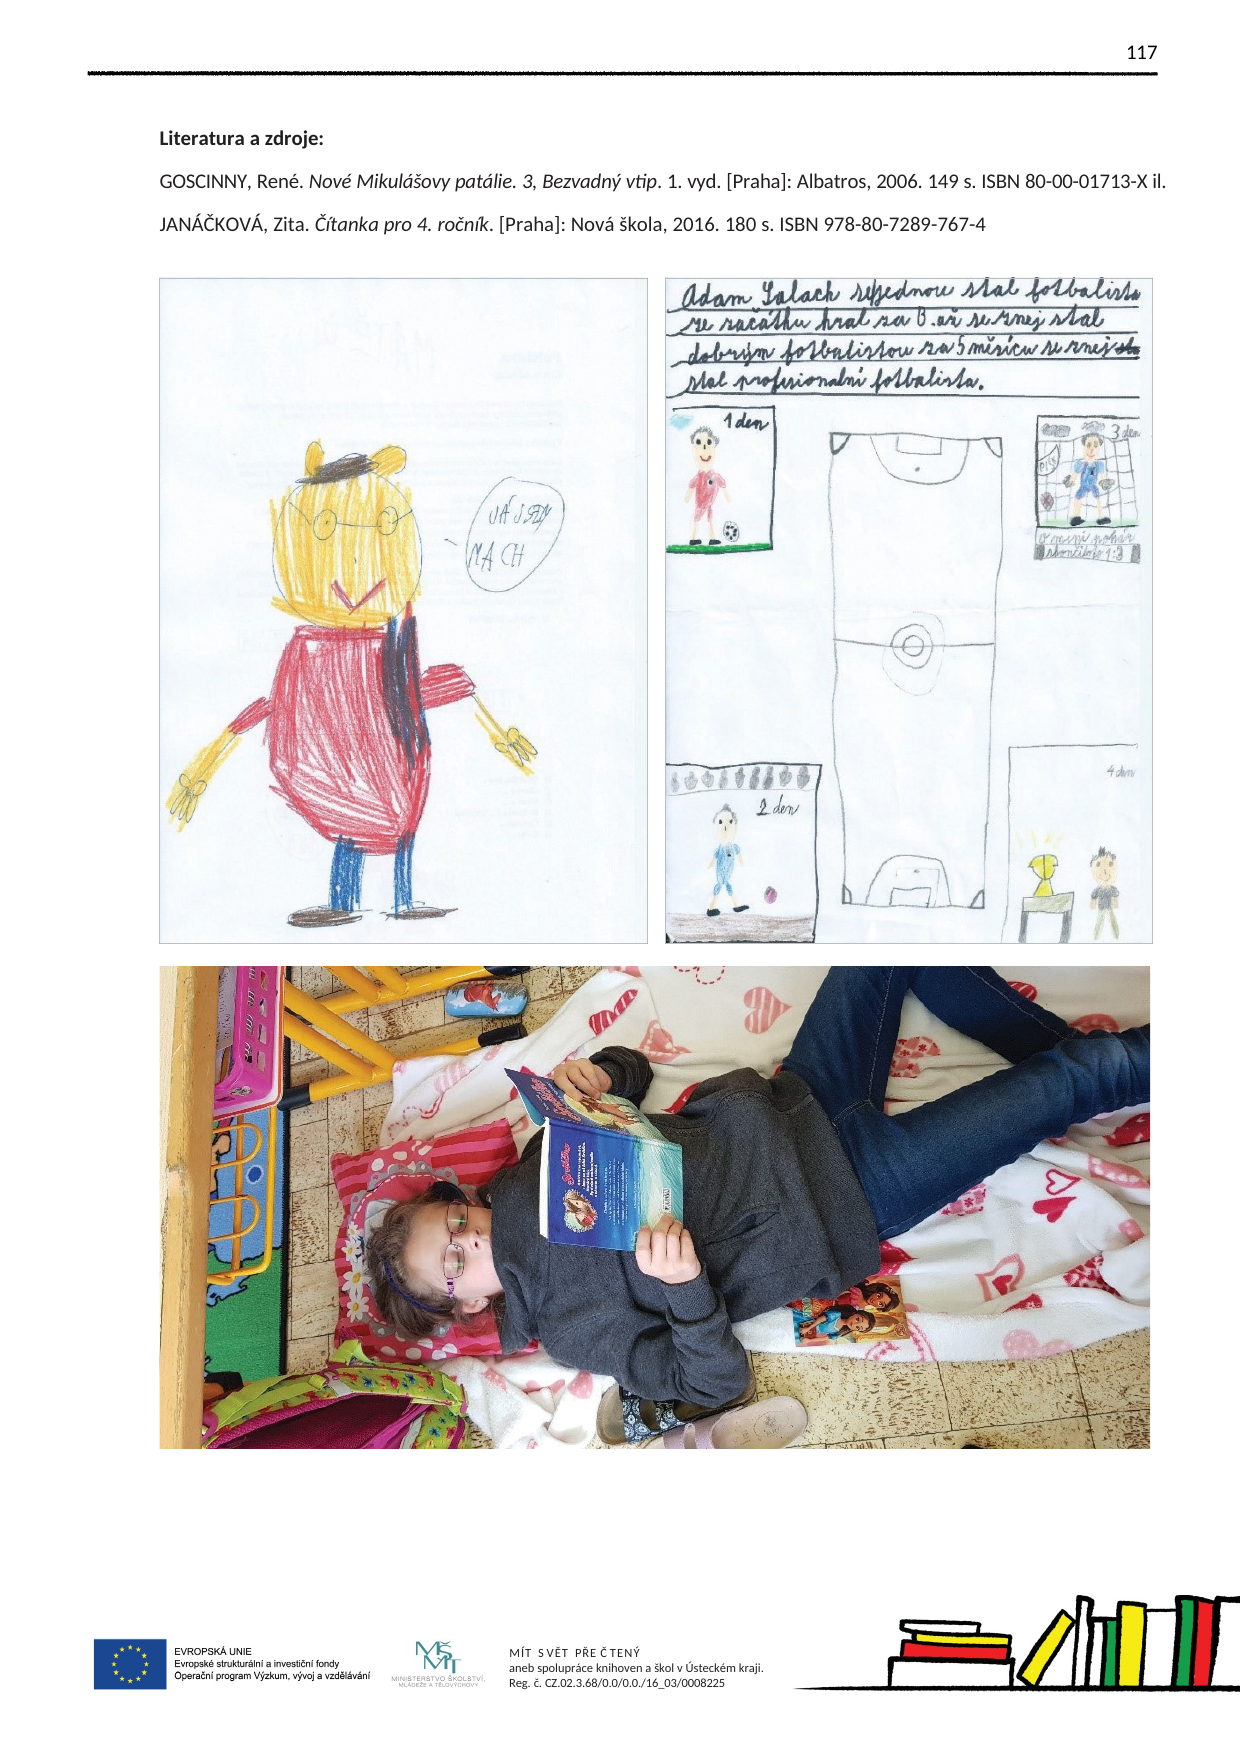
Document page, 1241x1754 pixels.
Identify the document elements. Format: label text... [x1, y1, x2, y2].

picture [87, 71, 1158, 76]
picture [159, 966, 1151, 1449]
picture [93, 1638, 485, 1690]
subtitle Literatura a zdroje: [159, 126, 1167, 151]
picture [666, 279, 1152, 943]
text GOSCINNY, René. Nové Mikulášovy patálie. 3, Bezvadný vtip. 1. vyd. [Praha]: Albatros, 2006. 149 s. ISBN 80-00-01713-X il. JANÁČKOVÁ, Zita. Čítanka pro 4. ročník. [Praha]: Nová škola, 2016. 180 s. ISBN 978-80-7289-767-4 [159, 168, 1167, 236]
picture [790, 1595, 1240, 1692]
picture [160, 279, 647, 943]
